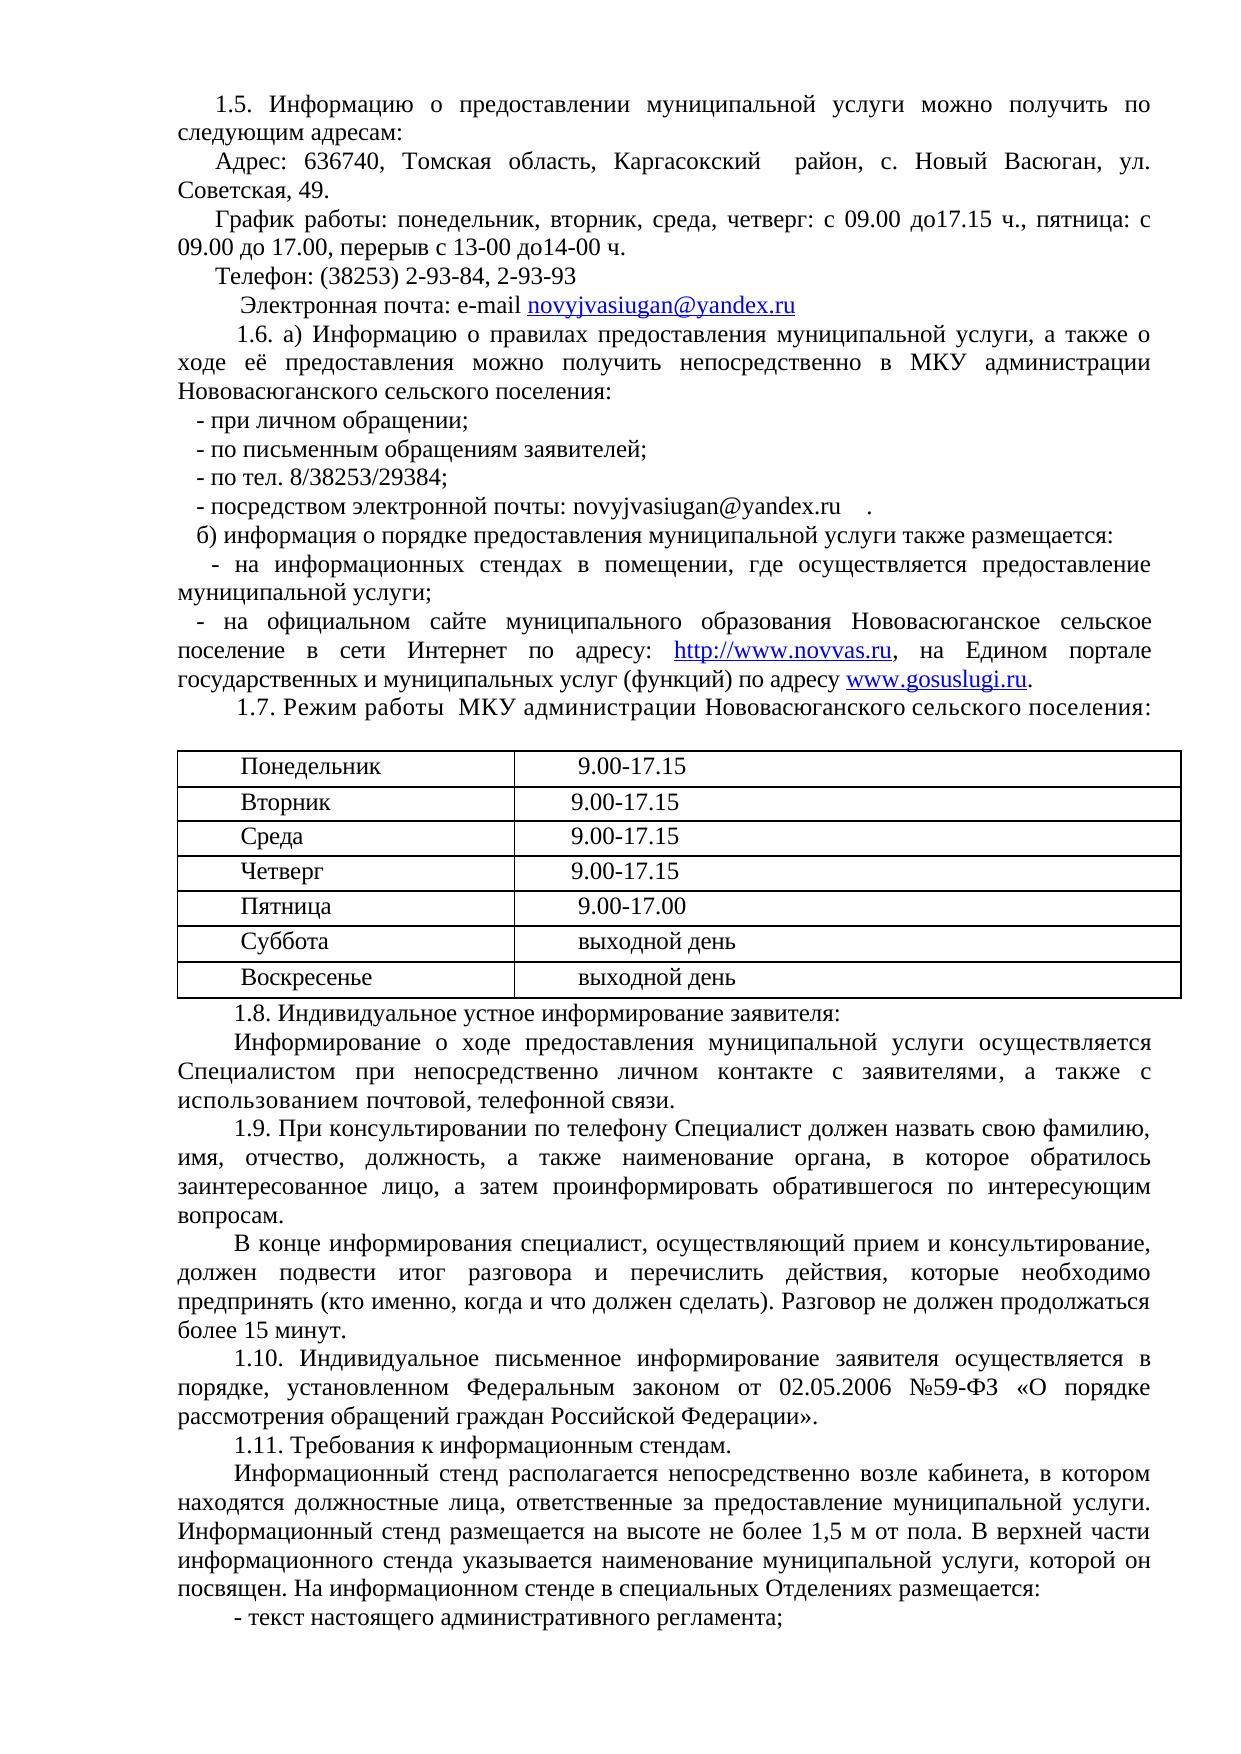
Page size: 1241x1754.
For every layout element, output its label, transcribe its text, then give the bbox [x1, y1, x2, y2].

list Информационный стенд располагается непосредственно возле кабинета, в котором находятся должностные лица, ответственные за предоставление муниципальной услуги. Информационный стенд размещается на высоте не более 1,5 м от пола. В верхней части информационного стенда указывается наименование муниципальной услуги, которой он посвящен. На информационном стенде в специальных Отделениях размещается: [177, 1458, 1152, 1602]
table_cell Пятница [178, 892, 514, 925]
text Адрес: 636740, Томская область, Каргасокский район, с. Новый Васюган, ул. Советская, 49. [177, 146, 1152, 204]
text - на информационных стендах в помещении, где осуществляется предоставление муниципальной услуги; [177, 549, 1152, 606]
text 1.6. а) Информацию о правилах предоставления муниципальной услуги, а также о ходе её предоставления можно получить непосредственно в МКУ администрации Нововасюганского сельского поселения: [177, 319, 1152, 405]
table_cell 9.00-17.15 [515, 822, 1180, 855]
table_cell Вторник [178, 788, 514, 820]
table_cell Среда [178, 822, 514, 855]
table_cell Воскресенье [178, 963, 514, 997]
text - при личном обращении; [177, 405, 1152, 434]
table_header 9.00-17.15 [515, 752, 1180, 786]
list 1.10. Индивидуальное письменное информирование заявителя осуществляется в порядке, установленном Федеральным законом от 02.05.2006 №59-ФЗ «О порядке рассмотрения обращений граждан Российской Федерации». [177, 1343, 1152, 1430]
table_cell 9.00-17.15 [515, 788, 1180, 820]
table_cell выходной день [515, 963, 1180, 997]
list 1.11. Требования к информационным стендам. [177, 1430, 1152, 1458]
text б) информация о порядке предоставления муниципальной услуги также размещается: [177, 520, 1152, 549]
text График работы: понедельник, вторник, среда, четверг: с 09.00 до17.15 ч., пятница: с 09.00 до 17.00, перерыв с 13-00 до14-00 ч. [177, 204, 1152, 261]
table_cell выходной день [515, 927, 1180, 961]
table_header Понедельник [178, 752, 514, 786]
text Телефон: (38253) 2-93-84, 2-93-93 [177, 261, 1152, 290]
table_cell Суббота [178, 927, 514, 961]
list 1.8. Индивидуальное устное информирование заявителя: [177, 999, 1152, 1027]
list 1.9. При консультировании по телефону Специалист должен назвать свою фамилию, имя, отчество, должность, а также наименование органа, в которое обратилось заинтересованное лицо, а затем проинформировать обратившегося по интересующим вопросам. [177, 1113, 1152, 1228]
list Информирование о ходе предоставления муниципальной услуги осуществляется Специалистом при непосредственно личном контакте с заявителями, а также с использованием почтовой, телефонной связи. [177, 1027, 1152, 1113]
text - посредством электронной почты: novyjvasiugan@yandex.ru . [177, 491, 1152, 520]
text - по письменным обращениям заявителей; [177, 434, 1152, 462]
list 1.7. Режим работы МКУ администрации Нововасюганского сельского поселения: [177, 692, 1152, 750]
text Электронная почта: e-mail novyjvasiugan@yandex.ru [177, 290, 1152, 319]
table_cell 9.00-17.15 [515, 857, 1180, 890]
list - текст настоящего административного регламента; [177, 1602, 1152, 1631]
table_cell Четверг [178, 857, 514, 890]
list - на официальном сайте муниципального образования Нововасюганское сельское поселение в сети Интернет по адресу: http://www.novvas.ru, на Едином портале государственных и муниципальных услуг (функций) по адресу www.gosuslugi.ru. [177, 606, 1152, 692]
text - по тел. 8/38253/29384; [177, 462, 1152, 491]
table_cell 9.00-17.00 [515, 892, 1180, 925]
text 1.5. Информацию о предоставлении муниципальной услуги можно получить по следующим адресам: [177, 89, 1152, 146]
list В конце информирования специалист, осуществляющий прием и консультирование, должен подвести итог разговора и перечислить действия, которые необходимо предпринять (кто именно, когда и что должен сделать). Разговор не должен продолжаться более 15 минут. [177, 1228, 1152, 1343]
